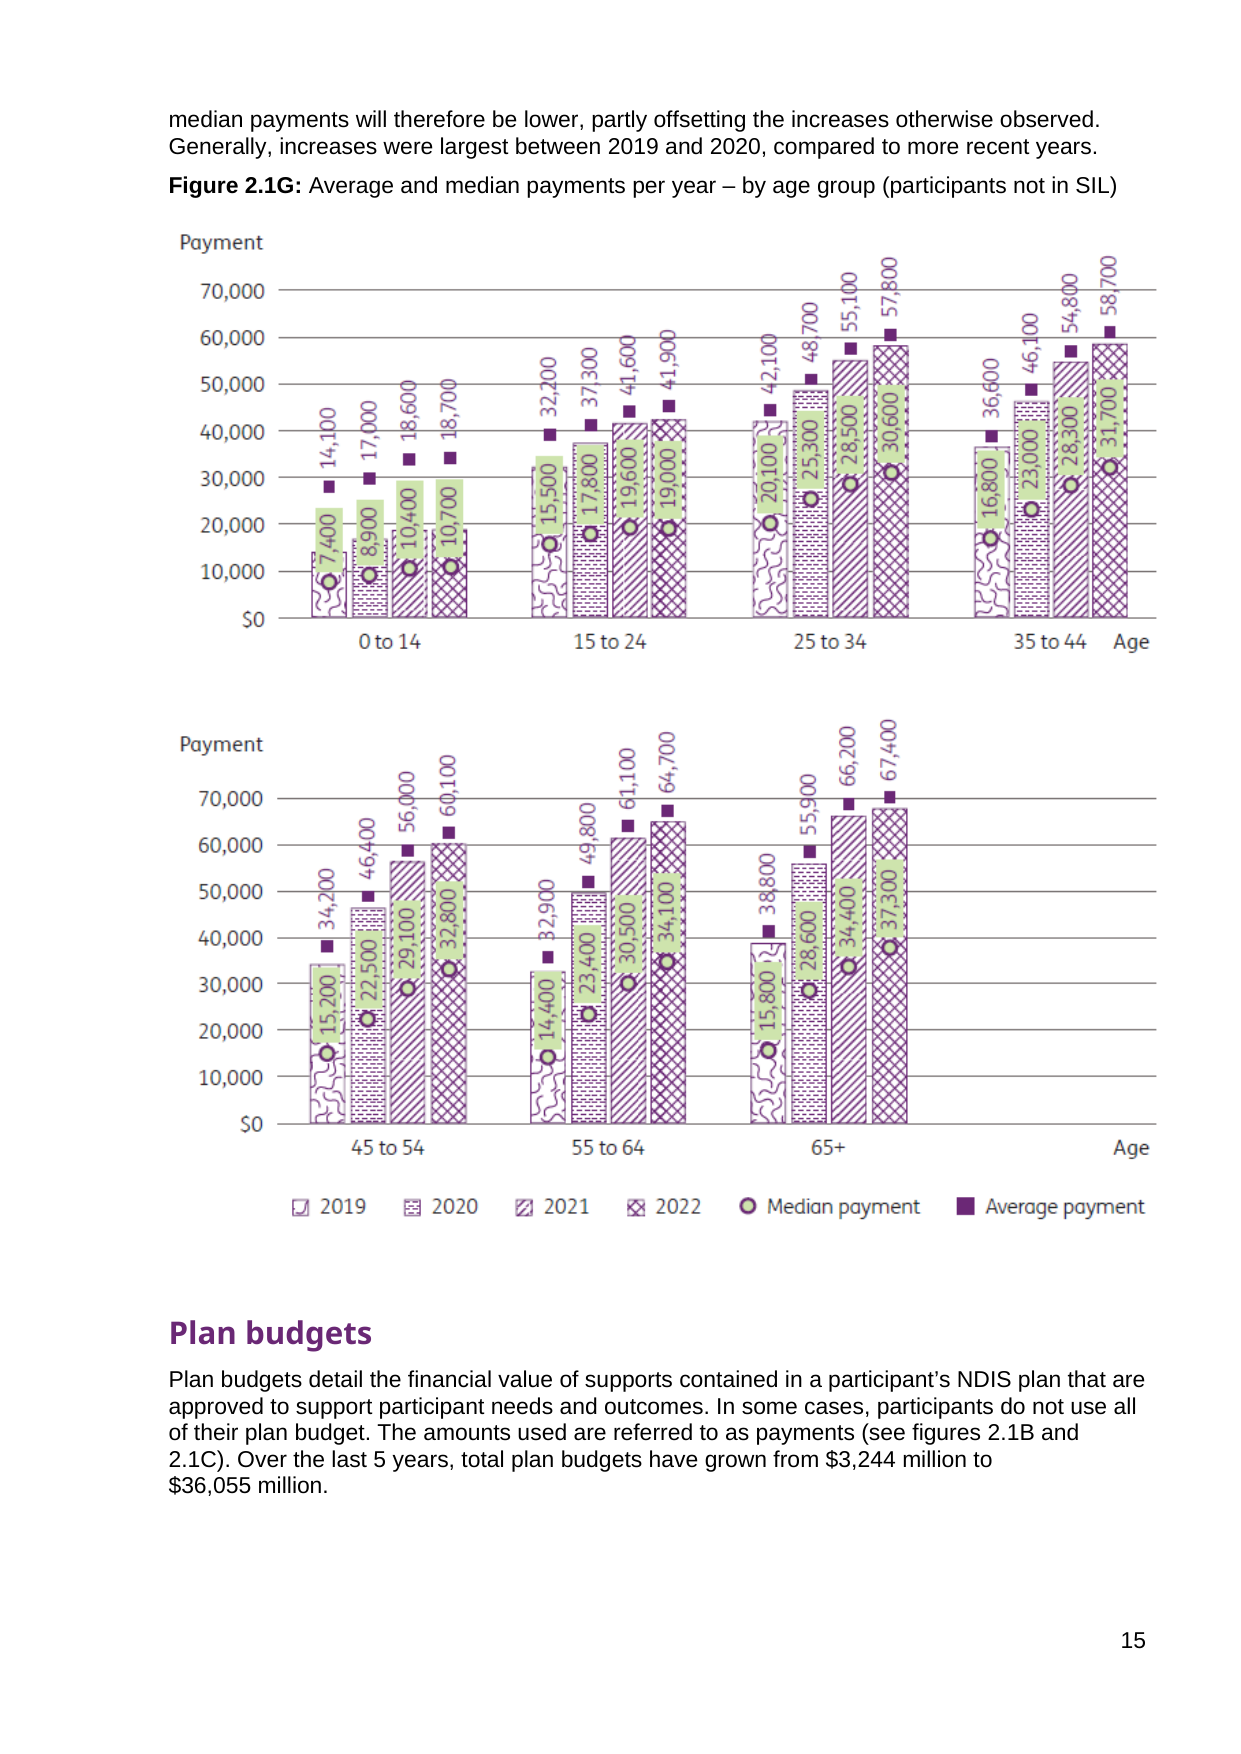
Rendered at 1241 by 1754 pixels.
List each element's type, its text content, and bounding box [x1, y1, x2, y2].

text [168, 106, 1146, 159]
subtitle Plan budgets [168, 1311, 1146, 1354]
picture [168, 210, 1214, 1248]
text Figure 2.1G: Average and median payments per year – by age group (participants not in SIL) [168, 172, 1146, 198]
text Plan budgets detail the financial value of supports contained in a participant’s NDIS plan that are approved to support participant needs and outcomes. In some cases, participants do not use all of their plan budget. The amounts used are referred to as payments (see figures 2.1B and 2.1C). Over the last 5 years, total plan budgets have grown from $3,244 million to $36,055 million. [168, 1366, 1146, 1498]
